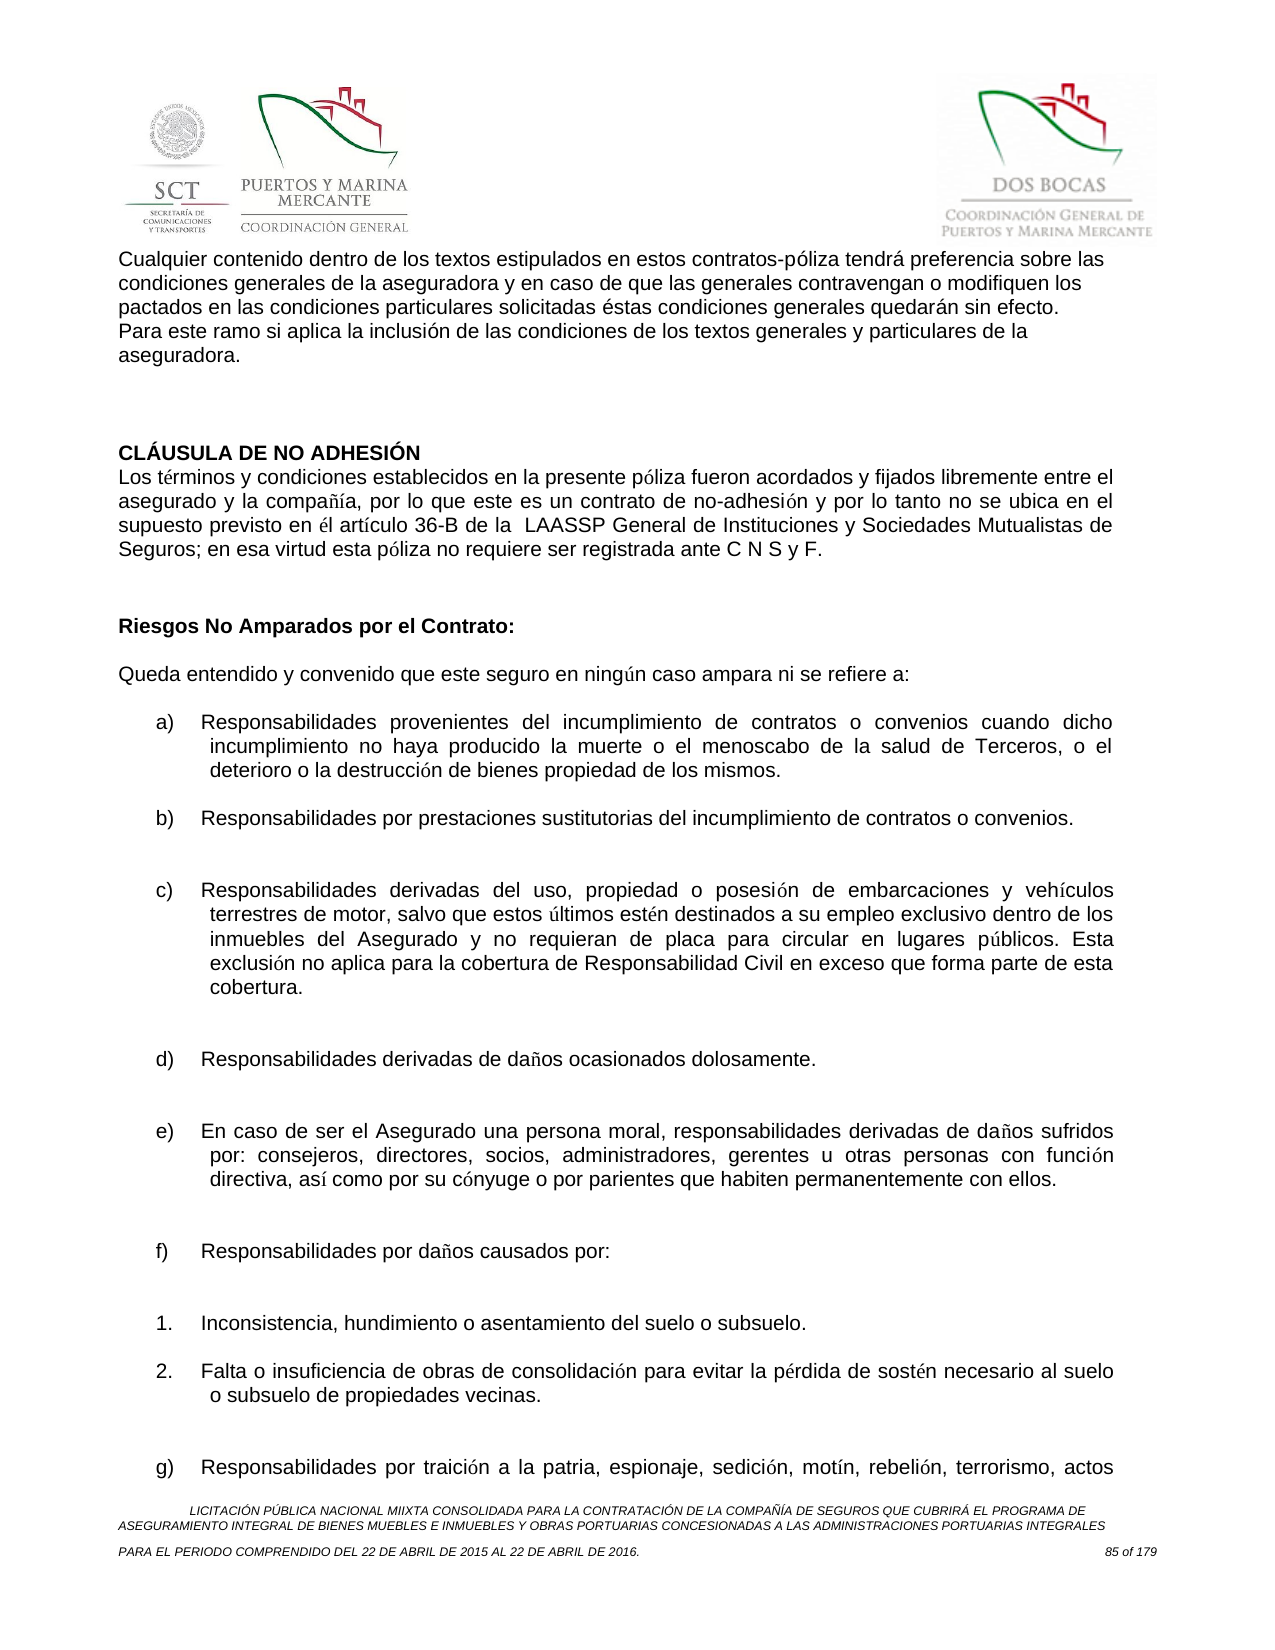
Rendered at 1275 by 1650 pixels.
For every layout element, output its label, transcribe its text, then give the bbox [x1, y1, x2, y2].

picture [118, 87, 414, 247]
text Para este ramo si aplica la inclusión de las condiciones de los textos generales y particulares de la aseguradora. [118, 318, 1114, 393]
picture [936, 73, 1157, 247]
list Responsabilidades derivadas de daños ocasionados dolosamente. [156, 1047, 1114, 1071]
list Responsabilidades por prestaciones sustitutorias del incumplimiento de contratos o convenios. [156, 806, 1114, 830]
text Riesgos No Amparados por el Contrato: [118, 614, 1114, 638]
list En caso de ser el Asegurado una persona moral, responsabilidades derivadas de daños sufridos por: consejeros, directores, socios, administradores, gerentes u otras personas con función directiva, así como por su cónyuge o por parientes que habiten permanentemente con ellos. [156, 1119, 1114, 1191]
text CLÁUSULA DE NO ADHESIÓN [118, 441, 1114, 465]
text Cualquier contenido dentro de los textos estipulados en estos contratos-póliza tendrá preferencia sobre las condiciones generales de la aseguradora y en caso de que las generales contravengan o modifiquen los pactados en las condiciones particulares solicitadas éstas condiciones generales quedarán sin efecto. [118, 247, 1114, 318]
text Queda entendido y convenido que este seguro en ningún caso ampara ni se refiere a: [118, 662, 1114, 686]
list Responsabilidades derivadas del uso, propiedad o posesión de embarcaciones y vehículos terrestres de motor, salvo que estos últimos estén destinados a su empleo exclusivo dentro de los inmuebles del Asegurado y no requieran de placa para circular en lugares públicos. Esta exclusión no aplica para la cobertura de Responsabilidad Civil en exceso que forma parte de esta cobertura. [156, 878, 1114, 999]
list Inconsistencia, hundimiento o asentamiento del suelo o subsuelo. [156, 1311, 1114, 1335]
list Responsabilidades provenientes del incumplimiento de contratos o convenios cuando dicho incumplimiento no haya producido la muerte o el menoscabo de la salud de Terceros, o el deterioro o la destrucción de bienes propiedad de los mismos. [156, 710, 1114, 782]
list Falta o insuficiencia de obras de consolidación para evitar la pérdida de sostén necesario al suelo o subsuelo de propiedades vecinas. [156, 1359, 1114, 1407]
text Los términos y condiciones establecidos en la presente póliza fueron acordados y fijados libremente entre el asegurado y la compañía, por lo que este es un contrato de no-adhesión y por lo tanto no se ubica en el supuesto previsto en él artículo 36-B de la LAASSP General de Instituciones y Sociedades Mutualistas de Seguros; en esa virtud esta póliza no requiere ser registrada ante C N S y F. [118, 465, 1114, 561]
list Responsabilidades por daños causados por: [156, 1239, 1114, 1263]
